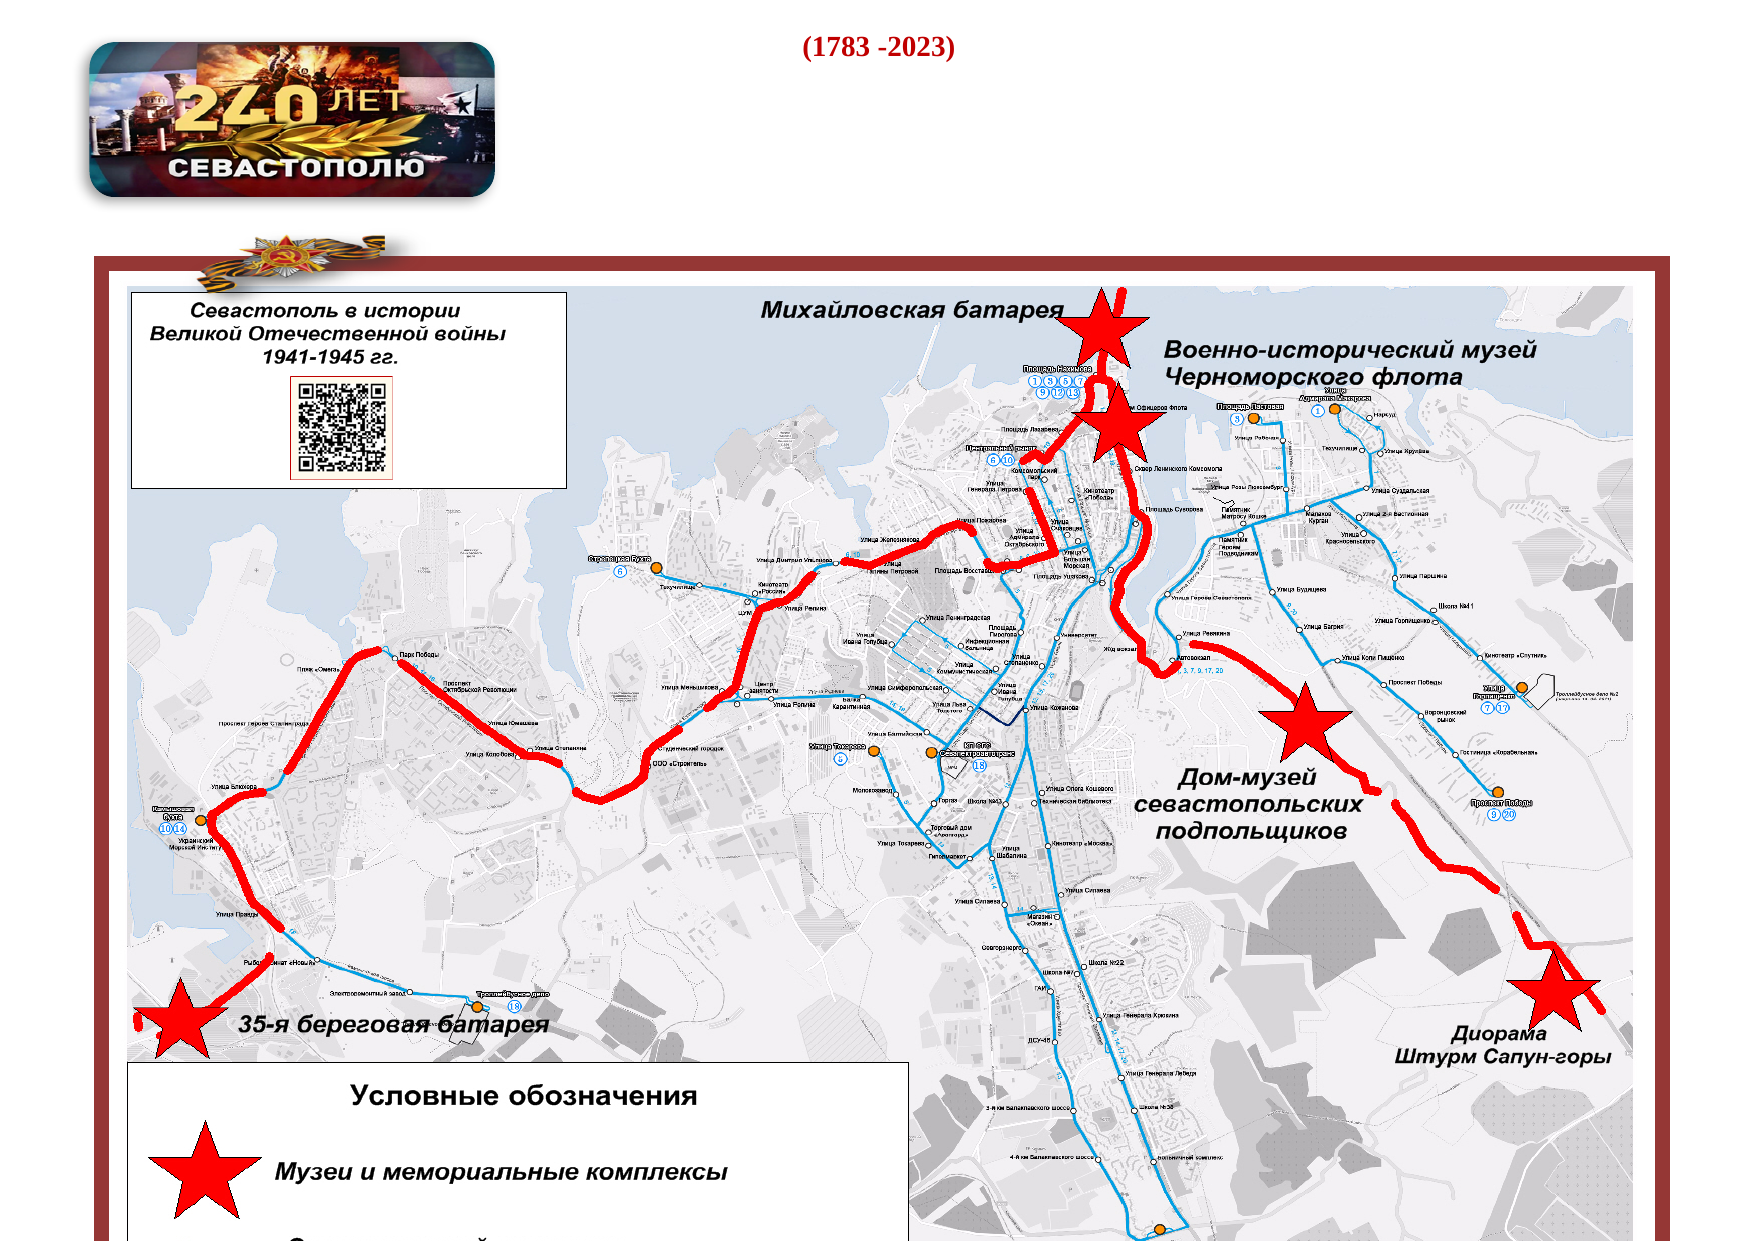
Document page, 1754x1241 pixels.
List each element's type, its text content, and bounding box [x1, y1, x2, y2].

text (1783 -2023) [620, 29, 1137, 63]
picture [109, 221, 1655, 1241]
picture [89, 42, 495, 197]
